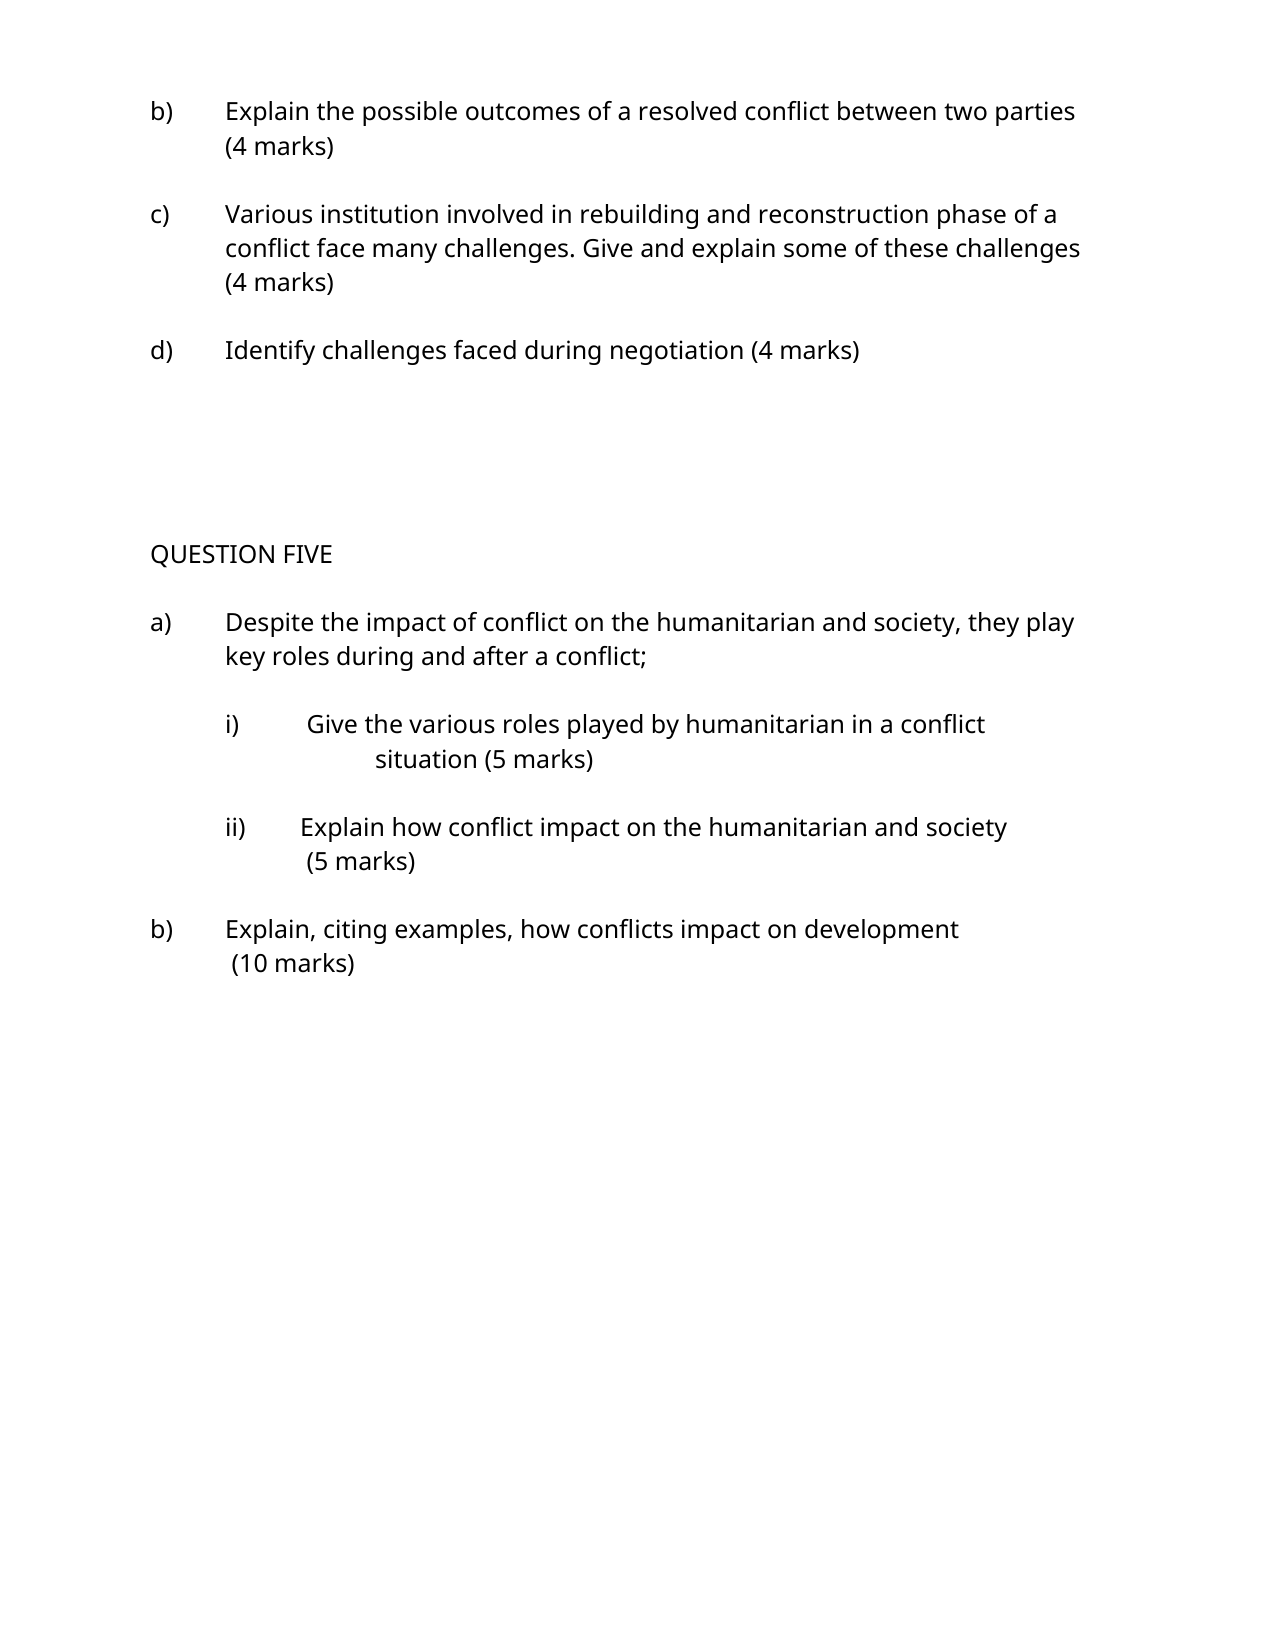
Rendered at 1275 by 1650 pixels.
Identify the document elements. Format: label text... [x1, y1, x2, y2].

text c) Various institution involved in rebuilding and reconstruction phase of a conflict face many challenges. Give and explain some of these challenges (4 marks) [150, 196, 1125, 298]
text ii) Explain how conflict impact on the humanitarian and society [150, 809, 1125, 843]
text d) Identify challenges faced during negotiation (4 marks) [150, 332, 1125, 367]
text b) Explain, citing examples, how conflicts impact on development [150, 912, 1125, 946]
text (5 marks) [150, 843, 1125, 877]
text i) Give the various roles played by humanitarian in a conflict situation (5 marks) [150, 707, 1125, 775]
text b) Explain the possible outcomes of a resolved conflict between two parties (4 marks) [150, 94, 1125, 162]
text (10 marks) [150, 946, 1125, 980]
text a) Despite the impact of conflict on the humanitarian and society, they play key roles during and after a conflict; [150, 605, 1125, 673]
text QUESTION FIVE [150, 537, 1125, 571]
